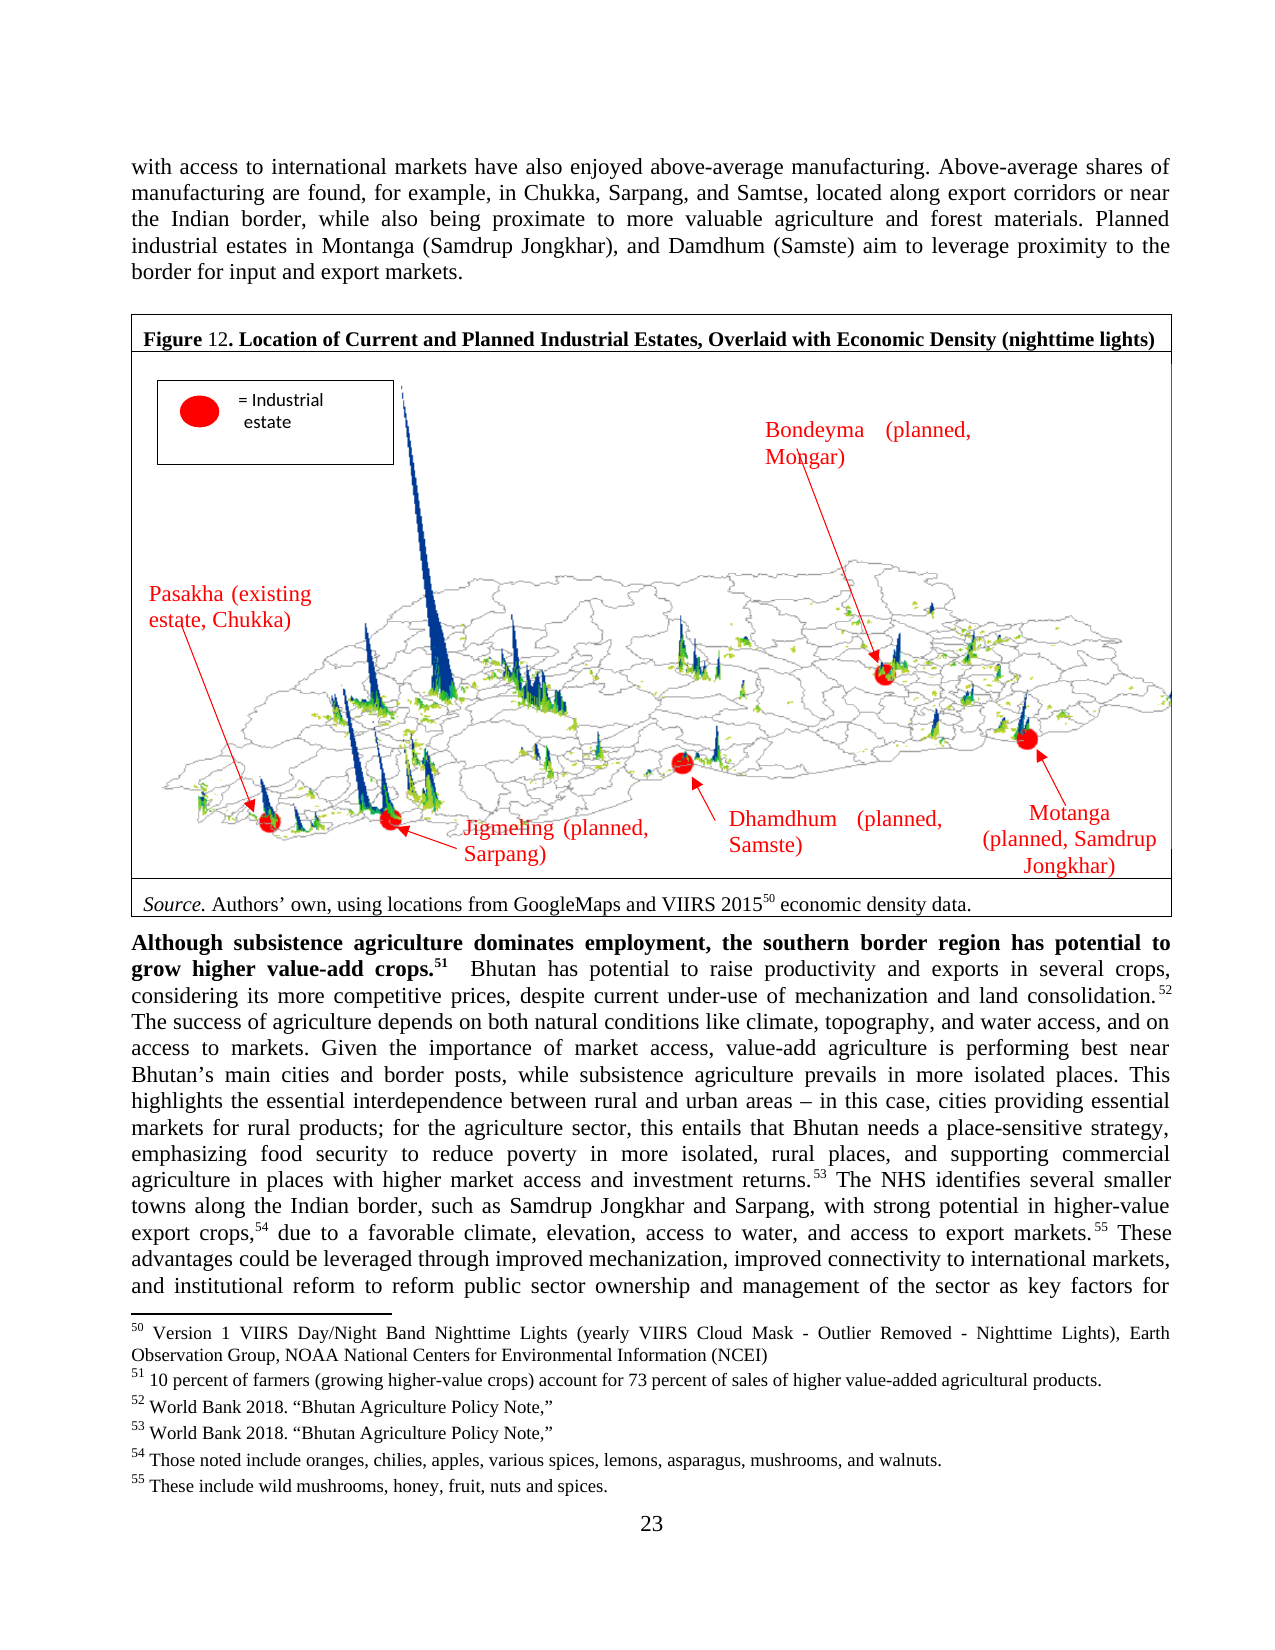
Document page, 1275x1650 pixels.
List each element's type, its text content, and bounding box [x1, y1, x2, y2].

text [131, 153, 1172, 284]
table_cell [132, 352, 1171, 878]
picture [143, 364, 1172, 849]
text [131, 929, 1172, 1298]
table_cell Source. Authors’ own, using locations from GoogleMaps and VIIRS 2015 economic density data. [132, 879, 1171, 916]
table_header Figure 12. Location of Current and Planned Industrial Estates, Overlaid with Economic Density (nighttime lights) [132, 315, 1171, 351]
